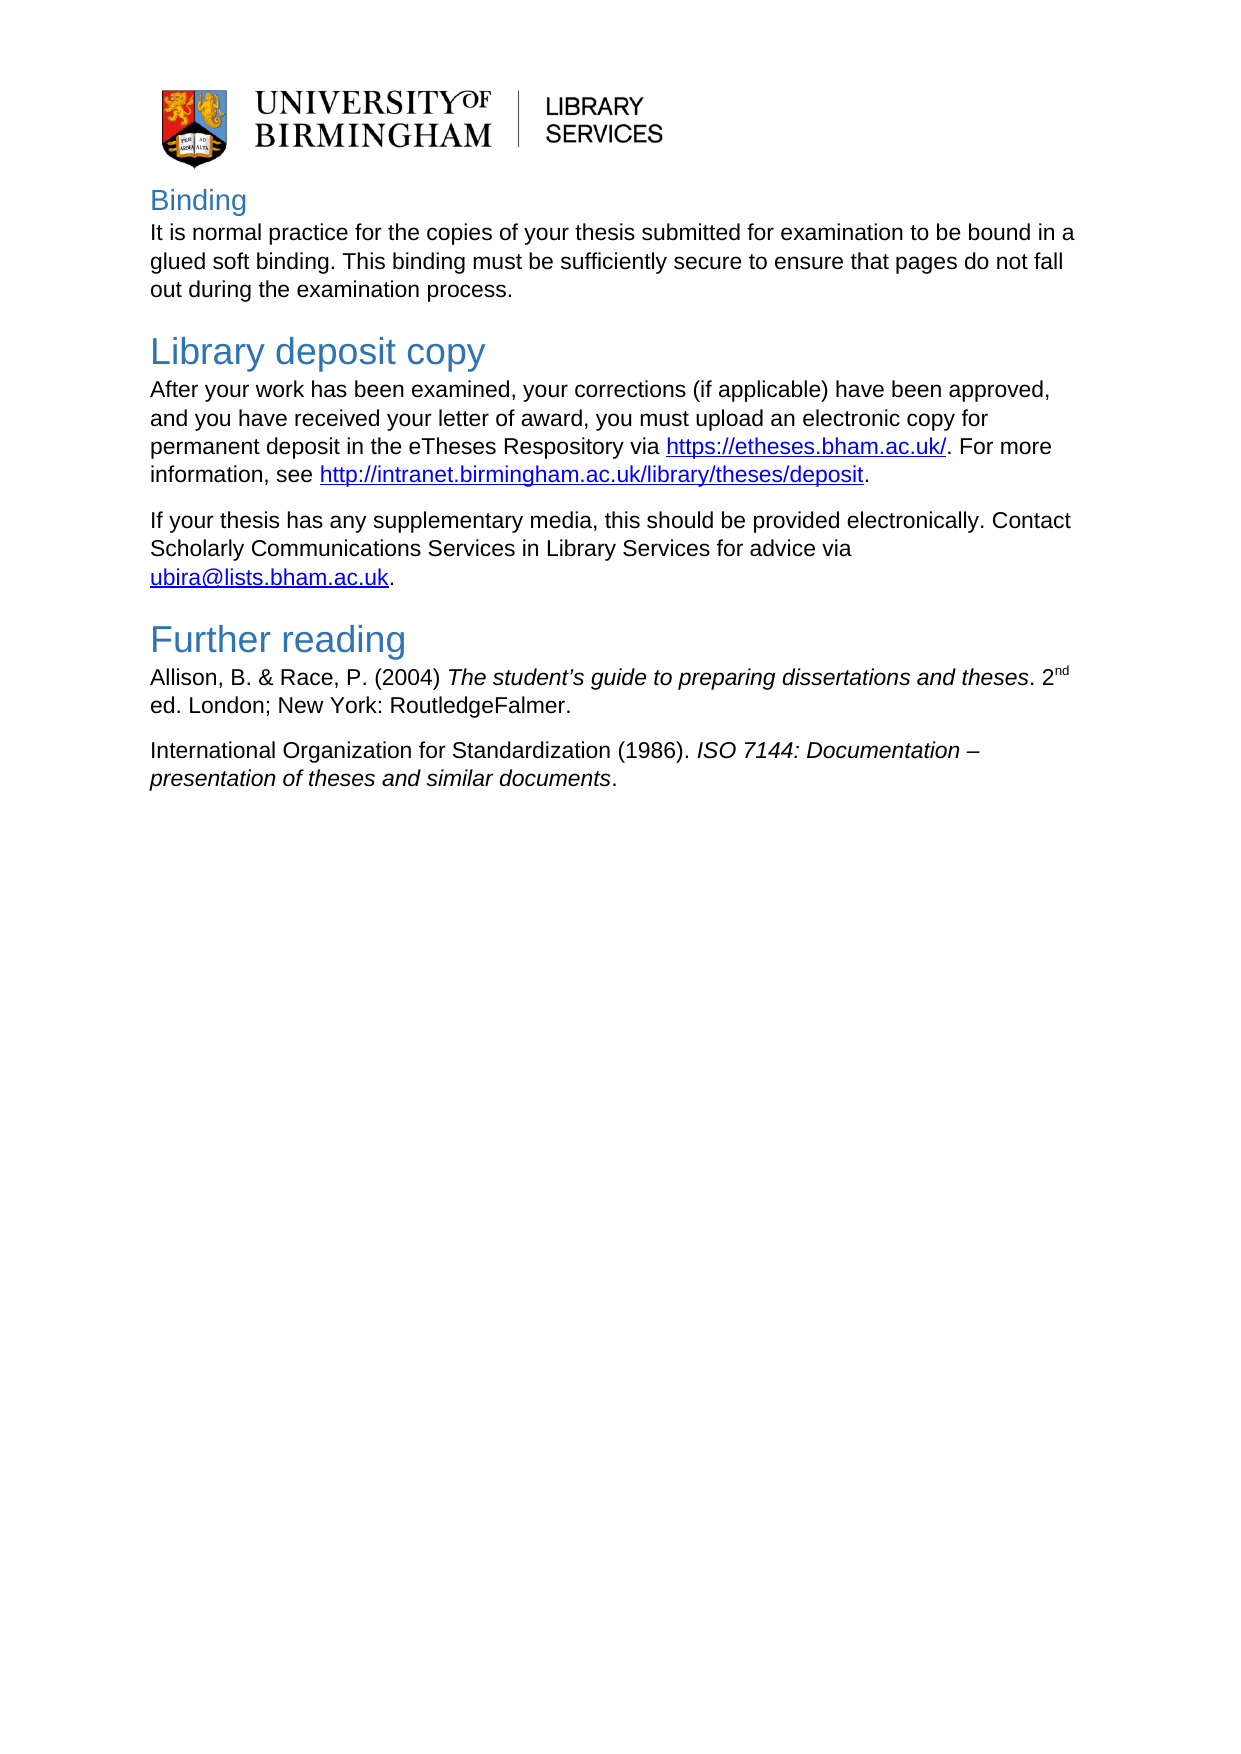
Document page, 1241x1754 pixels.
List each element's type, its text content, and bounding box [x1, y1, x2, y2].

text International Organization for Standardization (1986). ISO 7144: Documentation – presentation of theses and similar documents. [150, 737, 1090, 792]
text It is normal practice for the copies of your thesis submitted for examination to be bound in a glued soft binding. This binding must be sufficiently secure to ensure that pages do not fall out during the examination process. [150, 219, 1090, 302]
subtitle Further reading [150, 617, 1090, 660]
subtitle Library deposit copy [150, 329, 1090, 373]
text After your work has been examined, your corrections (if applicable) have been approved, and you have received your letter of award, you must upload an electronic copy for permanent deposit in the eTheses Respository via https://etheses.bham.ac.uk/. For more information, see http://intranet.birmingham.ac.uk/library/theses/deposit. [150, 376, 1090, 488]
text If your thesis has any supplementary media, this should be provided electronically. Contact Scholarly Communications Services in Library Services for advice via ubira@lists.bham.ac.uk. [150, 507, 1090, 590]
subtitle Binding [150, 183, 1090, 217]
text Allison, B. & Race, P. (2004) The student’s guide to preparing dissertations and theses. 2nd ed. London; New York: RoutledgeFalmer. [150, 663, 1090, 718]
picture [150, 73, 685, 184]
